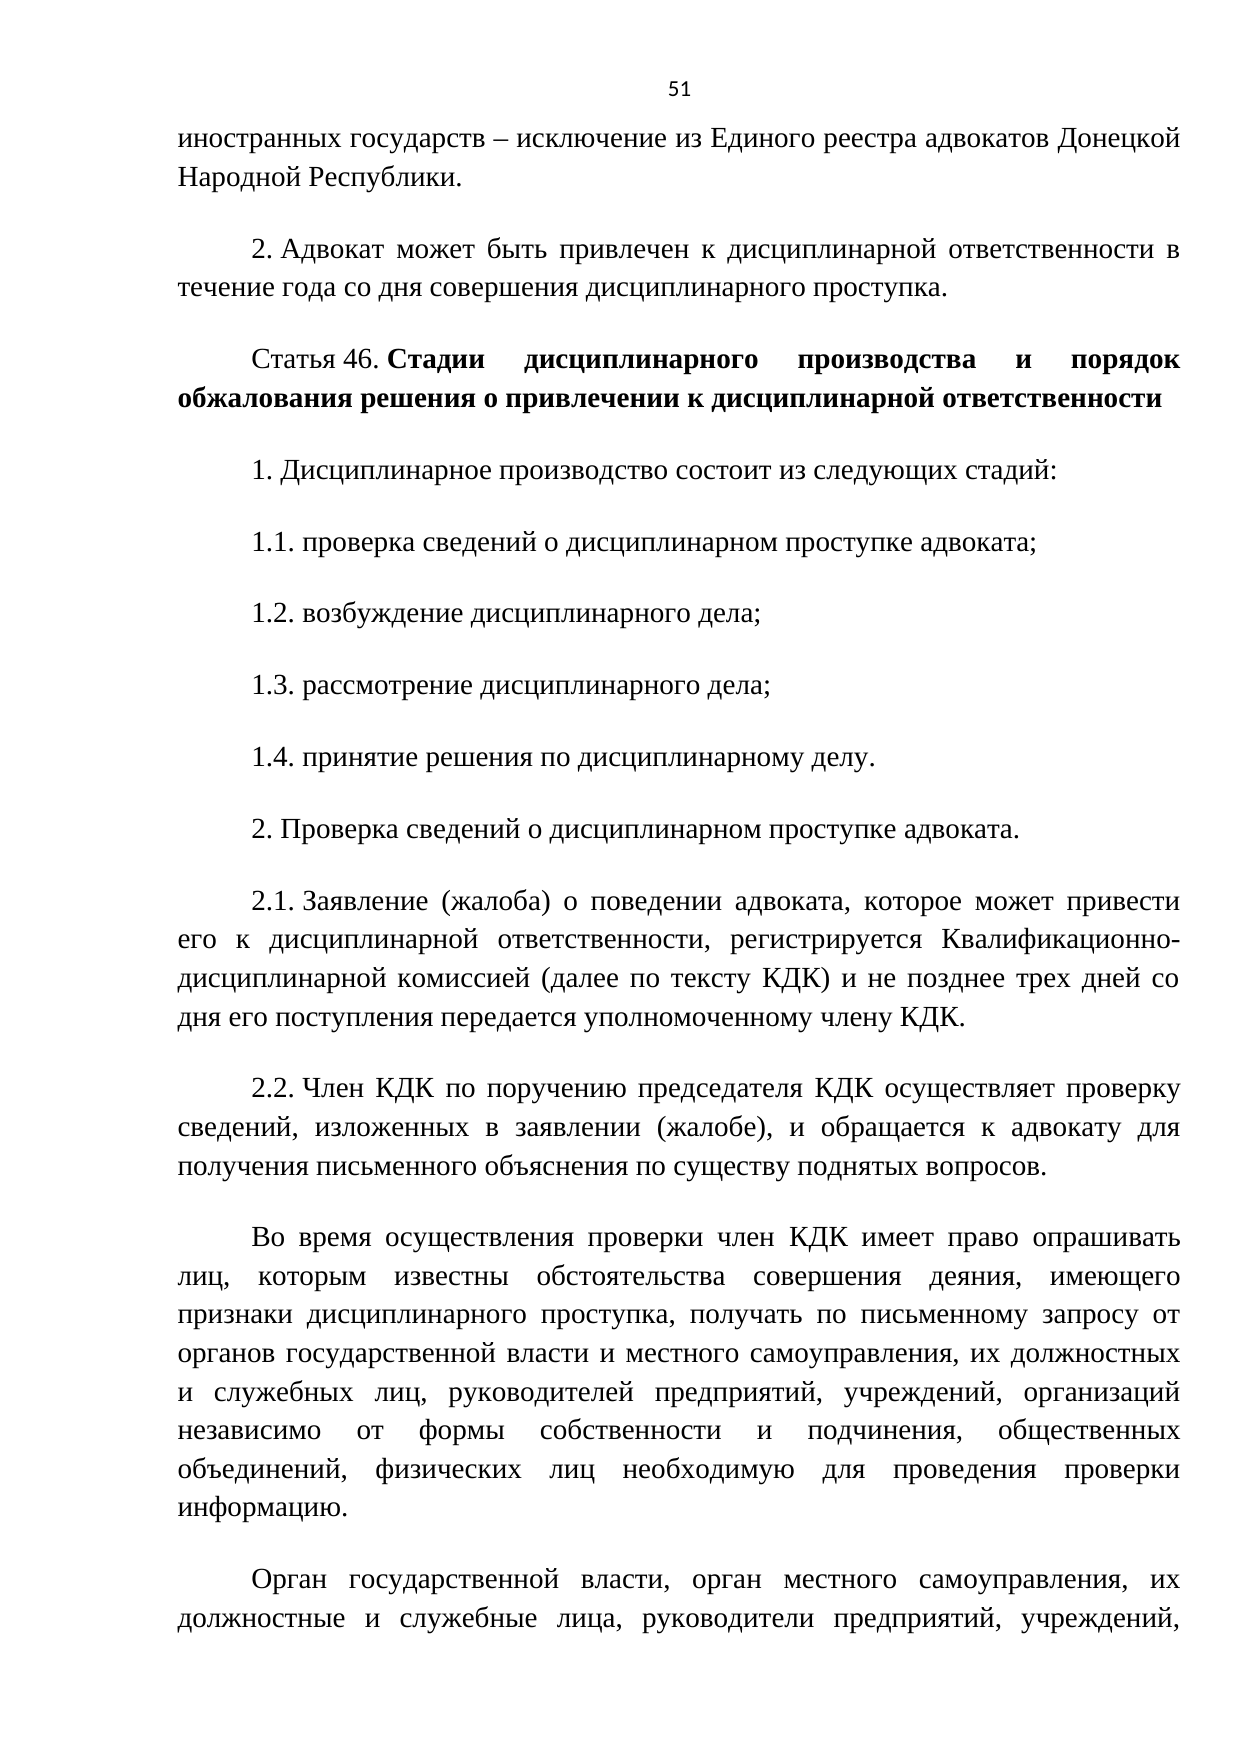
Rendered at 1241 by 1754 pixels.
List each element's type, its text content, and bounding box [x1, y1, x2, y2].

text 2. Проверка сведений о дисциплинарном проступке адвоката. [177, 811, 1181, 845]
text 1. Дисциплинарное производство состоит из следующих стадий: [177, 452, 1181, 485]
text 1.4. принятие решения по дисциплинарному делу. [177, 739, 1181, 773]
text Во время осуществления проверки член КДК имеет право опрашивать лиц, которым известны обстоятельства совершения деяния, имеющего признаки дисциплинарного проступка, получать по письменному запросу от органов государственной власти и местного самоуправления, их должностных и служебных лиц, руководителей предприятий, учреждений, организаций независимо от формы собственности и подчинения, общественных объединений, физических лиц необходимую для проведения проверки информацию. [177, 1219, 1181, 1523]
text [177, 1561, 1181, 1633]
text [177, 121, 1181, 193]
text 2.1. Заявление (жалоба) о поведении адвоката, которое может привести его к дисциплинарной ответственности, регистрируется Квалификационно-дисциплинарной комиссией (далее по тексту КДК) и не позднее трех дней со дня его поступления передается уполномоченному члену КДК. [177, 883, 1181, 1032]
text 1.1. проверка сведений о дисциплинарном проступке адвоката; [177, 524, 1181, 557]
text 1.3. рассмотрение дисциплинарного дела; [177, 667, 1181, 701]
text 1.2. возбуждение дисциплинарного дела; [177, 596, 1181, 629]
text Статья 46. Стадии дисциплинарного производства и порядок обжалования решения о привлечении к дисциплинарной ответственности [177, 341, 1181, 413]
text 2. Адвокат может быть привлечен к дисциплинарной ответственности в течение года со дня совершения дисциплинарного проступка. [177, 231, 1181, 303]
text 2.2. Член КДК по поручению председателя КДК осуществляет проверку сведений, изложенных в заявлении (жалобе), и обращается к адвокату для получения письменного объяснения по существу поднятых вопросов. [177, 1071, 1181, 1181]
